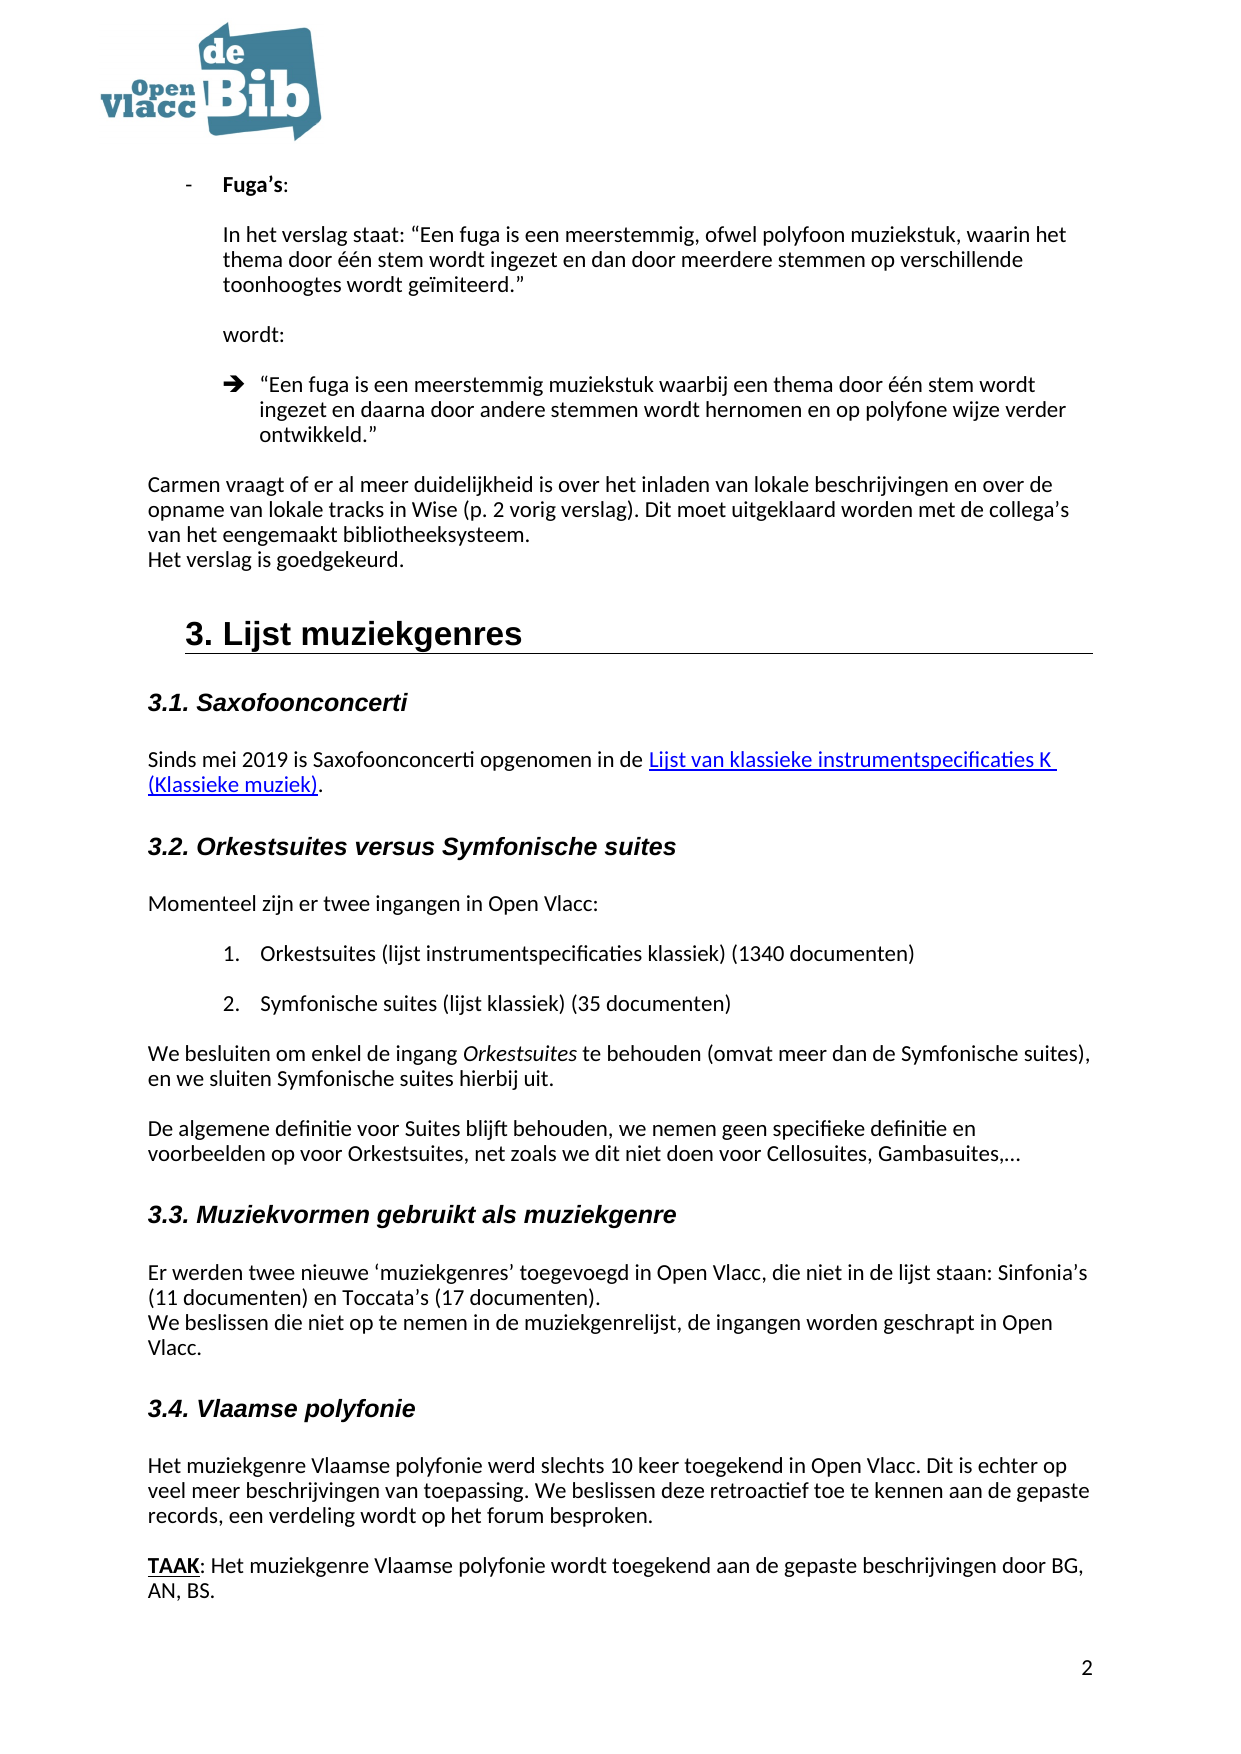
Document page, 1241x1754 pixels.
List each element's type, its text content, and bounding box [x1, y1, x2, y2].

list Orkestsuites (lijst instrumentspecificaties klassiek) (1340 documenten) [223, 941, 1093, 966]
text Carmen vraagt of er al meer duidelijkheid is over het inladen van lokale beschrijvingen en over de opname van lokale tracks in Wise (p. 2 vorig verslag). Dit moet uitgeklaard worden met de collega’s van het eengemaakt bibliotheeksysteem. [148, 473, 1093, 548]
text Momenteel zijn er twee ingangen in Open Vlacc: [148, 891, 1093, 916]
text Er werden twee nieuwe ‘muziekgenres’ toegevoegd in Open Vlacc, die niet in de lijst staan: Sinfonia’s (11 documenten) en Toccata’s (17 documenten). [148, 1260, 1093, 1310]
subtitle 3.1. Saxofoonconcerti [148, 691, 1093, 716]
text Sinds mei 2019 is Saxofoonconcerti opgenomen in de Lijst van klassieke instrumentspecificaties K (Klassieke muziek). [148, 747, 1093, 797]
picture [98, 18, 325, 144]
text Het verslag is goedgekeurd. [148, 548, 1093, 573]
text We besluiten om enkel de ingang Orkestsuites te behouden (omvat meer dan de Symfonische suites), en we sluiten Symfonische suites hierbij uit. [148, 1041, 1093, 1091]
subtitle 3.2. Orkestsuites versus Symfonische suites [148, 835, 1093, 860]
list In het verslag staat: “Een fuga is een meerstemmig, ofwel polyfoon muziekstuk, waarin het thema door één stem wordt ingezet en dan door meerdere stemmen op verschillende toonhoogtes wordt geïmiteerd.” [223, 223, 1093, 298]
subtitle 3.4. Vlaamse polyfonie [148, 1397, 1093, 1422]
subtitle 3.3. Muziekvormen gebruikt als muziekgenre [148, 1204, 1093, 1229]
list Fuga’s: [185, 173, 1093, 198]
text De algemene definitie voor Suites blijft behouden, we nemen geen specifieke definitie en voorbeelden op voor Orkestsuites, net zoals we dit niet doen voor Cellosuites, Gambasuites,… [148, 1116, 1093, 1166]
list wordt: [223, 323, 1093, 348]
list Symfonische suites (lijst klassiek) (35 documenten) [223, 991, 1093, 1016]
list “Een fuga is een meerstemmig muziekstuk waarbij een thema door één stem wordt ingezet en daarna door andere stemmen wordt hernomen en op polyfone wijze verder ontwikkeld.” [222, 373, 1093, 448]
text Het muziekgenre Vlaamse polyfonie werd slechts 10 keer toegekend in Open Vlacc. Dit is echter op veel meer beschrijvingen van toepassing. We beslissen deze retroactief toe te kennen aan de gepaste records, een verdeling wordt op het forum besproken. [148, 1454, 1093, 1529]
text Lijst muziekgenres [185, 626, 1093, 653]
text We beslissen die niet op te nemen in de muziekgenrelijst, de ingangen worden geschrapt in Open Vlacc. [148, 1310, 1093, 1360]
